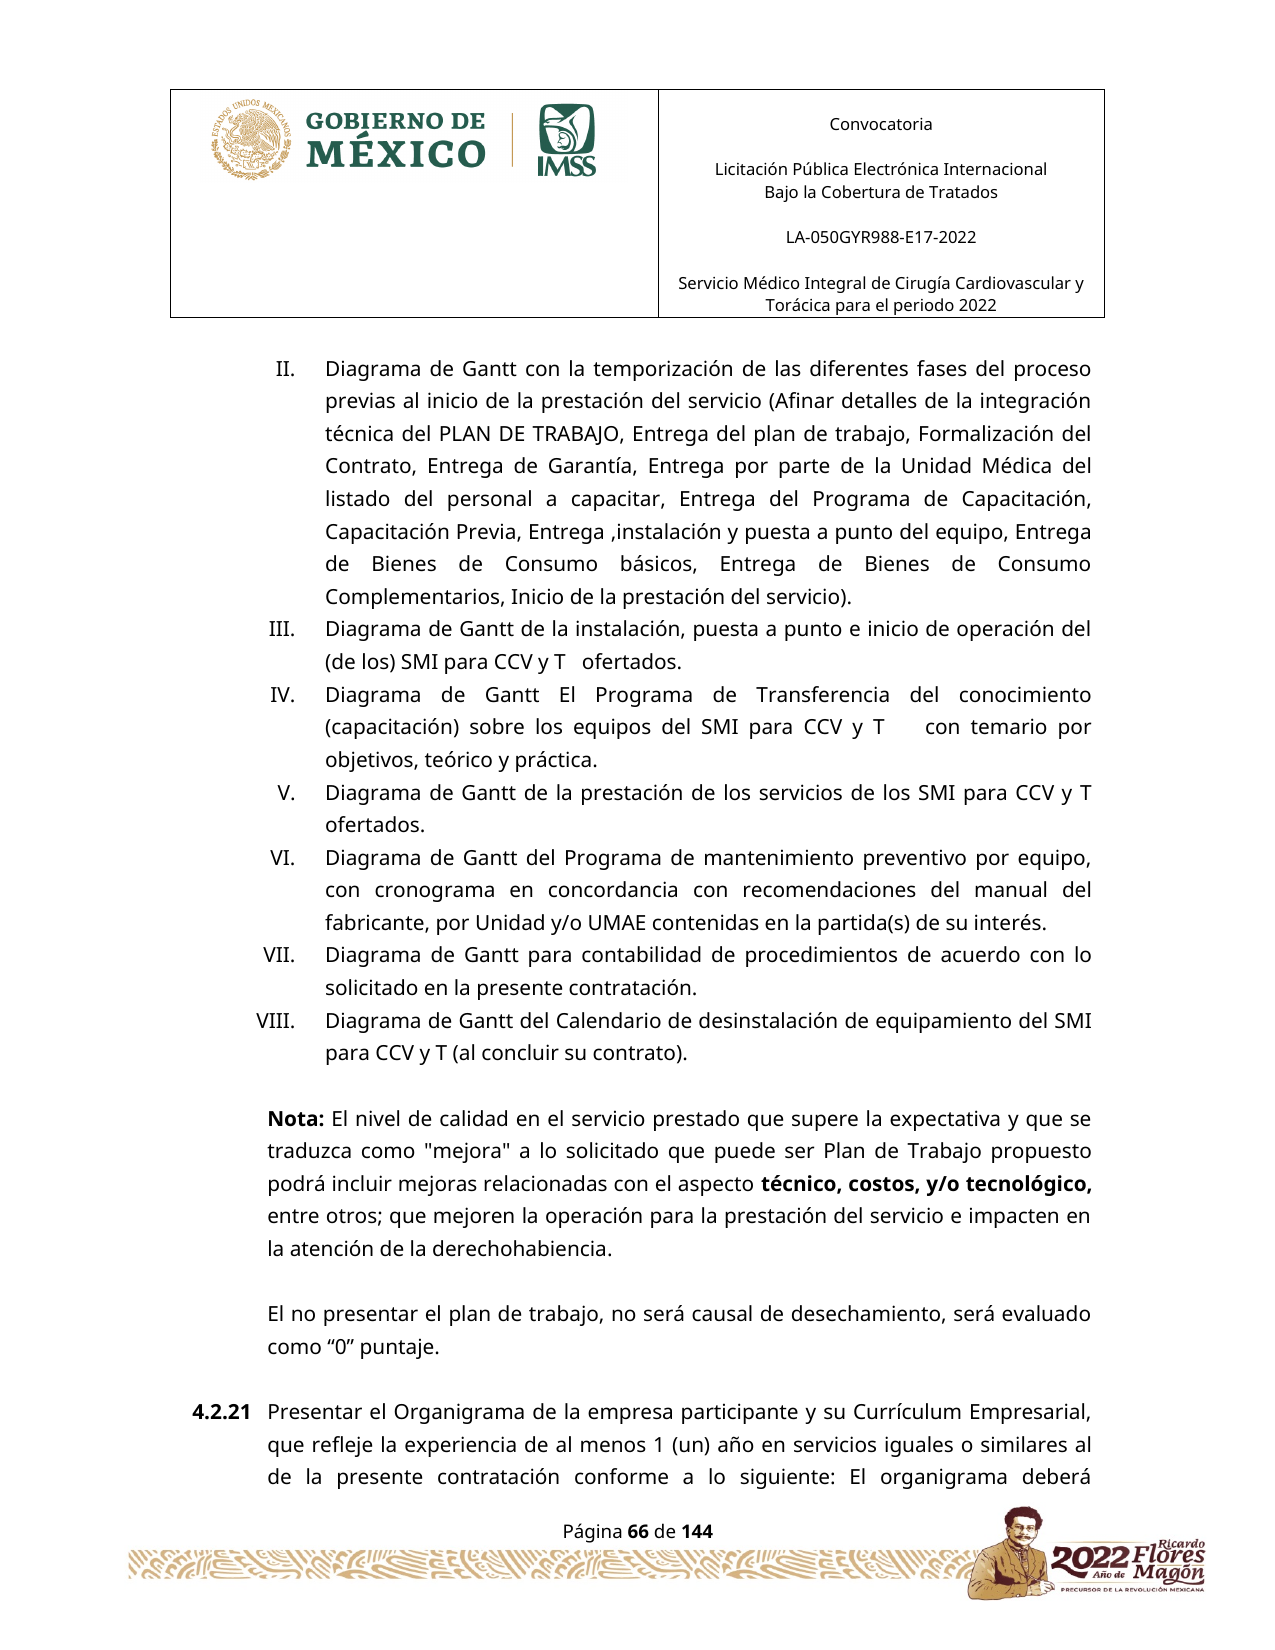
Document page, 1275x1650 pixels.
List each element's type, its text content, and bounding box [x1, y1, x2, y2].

picture [200, 90, 629, 183]
list Nota: El nivel de calidad en el servicio prestado que supere la expectativa y que se traduzca como "mejora" a lo solicitado que puede ser Plan de Trabajo propuesto podrá incluir mejoras relacionadas con el aspecto técnico, costos, y/o tecnológico, entre otros; que mejoren la operación para la prestación del servicio e impacten en la atención de la derechohabiencia. [267, 1104, 1093, 1262]
list El no presentar el plan de trabajo, no será causal de desechamiento, será evaluado como “0” puntaje. [267, 1299, 1093, 1360]
list Diagrama de Gantt con la temporización de las diferentes fases del proceso previas al inicio de la prestación del servicio (Afinar detalles de la integración técnica del PLAN DE TRABAJO, Entrega del plan de trabajo, Formalización del Contrato, Entrega de Garantía, Entrega por parte de la Unidad Médica del listado del personal a capacitar, Entrega del Programa de Capacitación, Capacitación Previa, Entrega ,instalación y puesta a punto del equipo, Entrega de Bienes de Consumo básicos, Entrega de Bienes de Consumo Complementarios, Inicio de la prestación del servicio). [295, 354, 1092, 610]
list Diagrama de Gantt del Calendario de desinstalación de equipamiento del SMI para CCV y T (al concluir su contrato). [295, 1006, 1092, 1067]
picture [38, 1502, 1275, 1642]
list Diagrama de Gantt El Programa de Transferencia del conocimiento (capacitación) sobre los equipos del SMI para CCV y T con temario por objetivos, teórico y práctica. [295, 680, 1092, 773]
list Diagrama de Gantt para contabilidad de procedimientos de acuerdo con lo solicitado en la presente contratación. [295, 941, 1092, 1002]
list Diagrama de Gantt de la instalación, puesta a punto e inicio de operación del (de los) SMI para CCV y T ofertados. [295, 614, 1092, 676]
list Diagrama de Gantt de la prestación de los servicios de los SMI para CCV y T ofertados. [295, 778, 1092, 839]
list Diagrama de Gantt del Programa de mantenimiento preventivo por equipo, con cronograma en concordancia con recomendaciones del manual del fabricante, por Unidad y/o UMAE contenidas en la partida(s) de su interés. [295, 843, 1092, 936]
